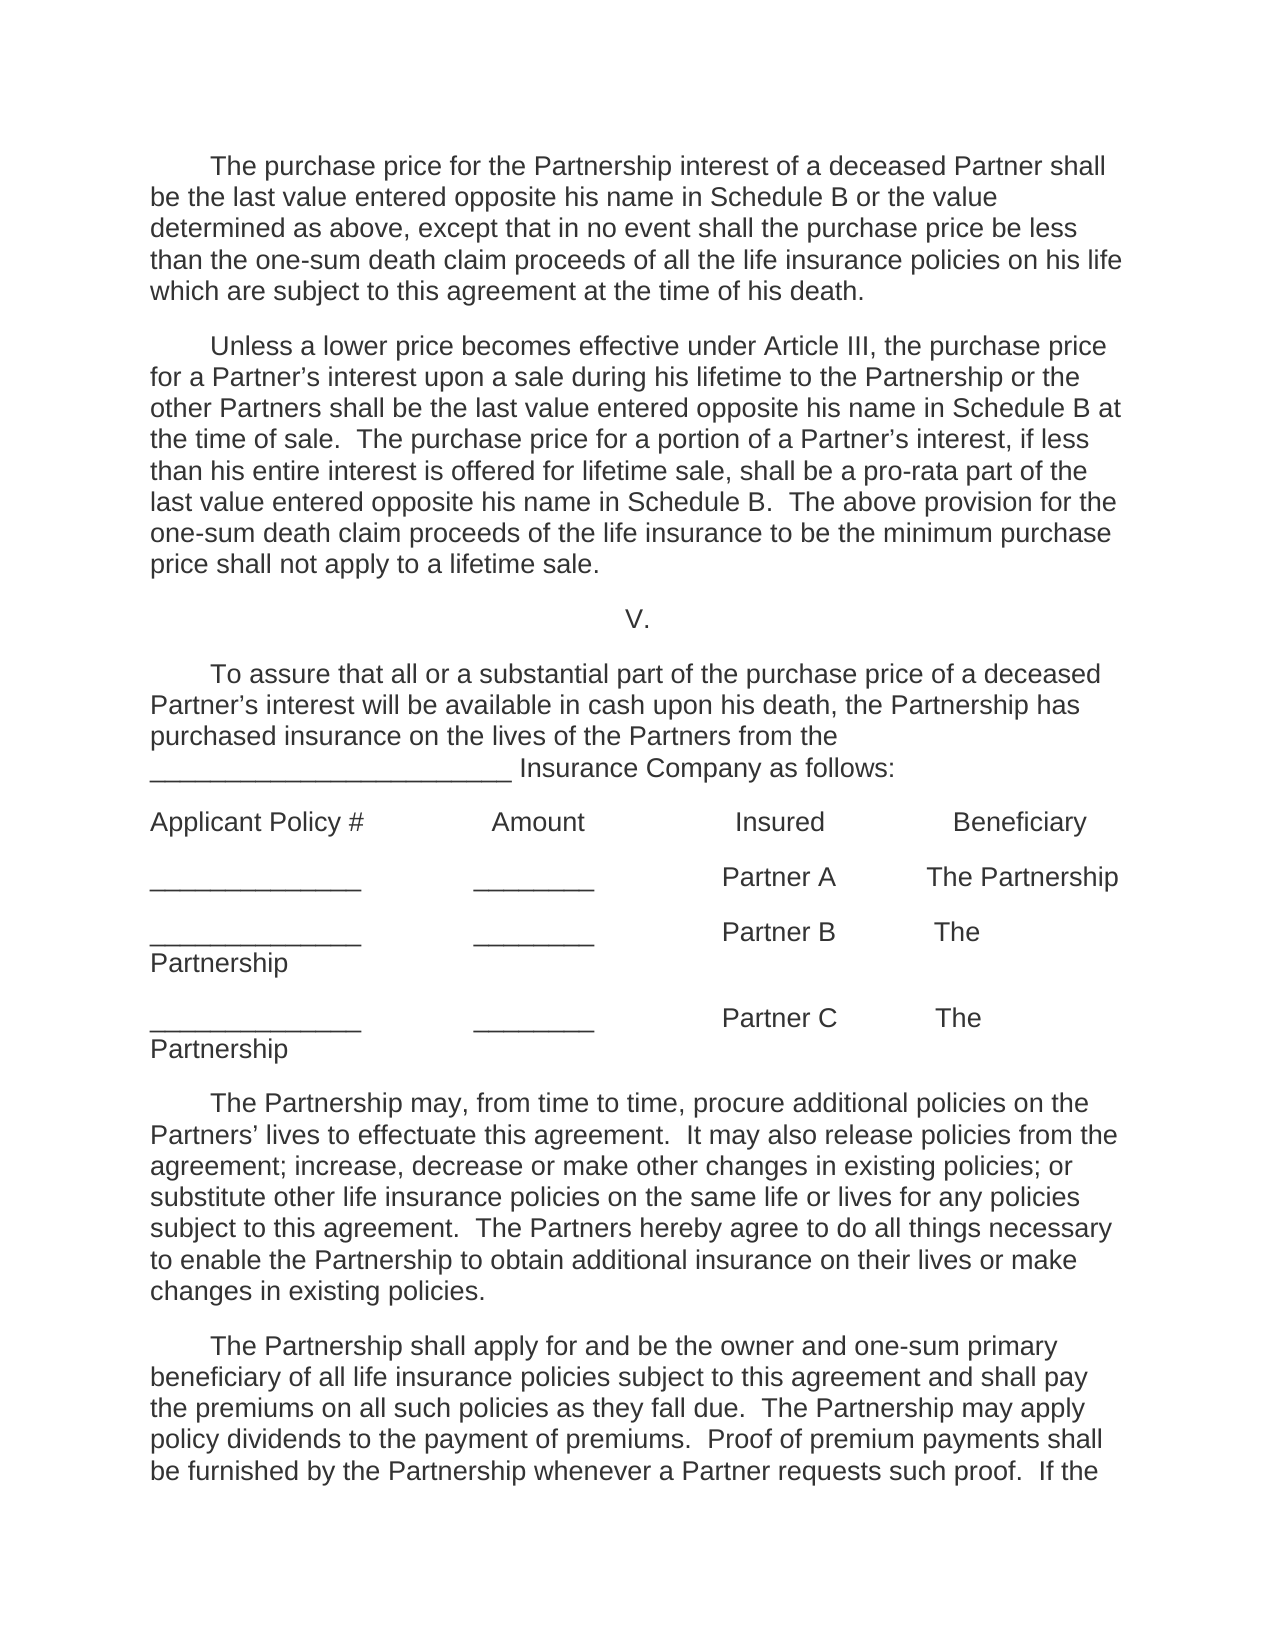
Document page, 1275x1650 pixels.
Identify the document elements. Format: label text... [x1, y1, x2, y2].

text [150, 1330, 1125, 1486]
text To assure that all or a substantial part of the purchase price of a deceased Partner’s interest will be available in cash upon his death, the Partnership has purchased insurance on the lives of the Partners from the ________________________ Insurance Company as follows: [150, 658, 1125, 783]
text Applicant Policy # Amount Insured Beneficiary [150, 806, 1125, 837]
text ______________ ________ Partner B The Partnership [150, 916, 1125, 978]
text ______________ ________ Partner A The Partnership [150, 861, 1125, 892]
text V. [150, 603, 1125, 634]
text Unless a lower price becomes effective under Article III, the purchase price for a Partner’s interest upon a sale during his lifetime to the Partnership or the other Partners shall be the last value entered opposite his name in Schedule B at the time of sale. The purchase price for a portion of a Partner’s interest, if less than his entire interest is offered for lifetime sale, shall be a pro-rata part of the last value entered opposite his name in Schedule B. The above provision for the one-sum death claim proceeds of the life insurance to be the minimum purchase price shall not apply to a lifetime sale. [150, 330, 1125, 580]
text ______________ ________ Partner C The Partnership [150, 1002, 1125, 1064]
text The Partnership may, from time to time, procure additional policies on the Partners’ lives to effectuate this agreement. It may also release policies from the agreement; increase, decrease or make other changes in existing policies; or substitute other life insurance policies on the same life or lives for any policies subject to this agreement. The Partners hereby agree to do all things necessary to enable the Partnership to obtain additional insurance on their lives or make changes in existing policies. [150, 1087, 1125, 1306]
text The purchase price for the Partnership interest of a deceased Partner shall be the last value entered opposite his name in Schedule B or the value determined as above, except that in no event shall the purchase price be less than the one-sum death claim proceeds of all the life insurance policies on his life which are subject to this agreement at the time of his death. [150, 150, 1125, 306]
